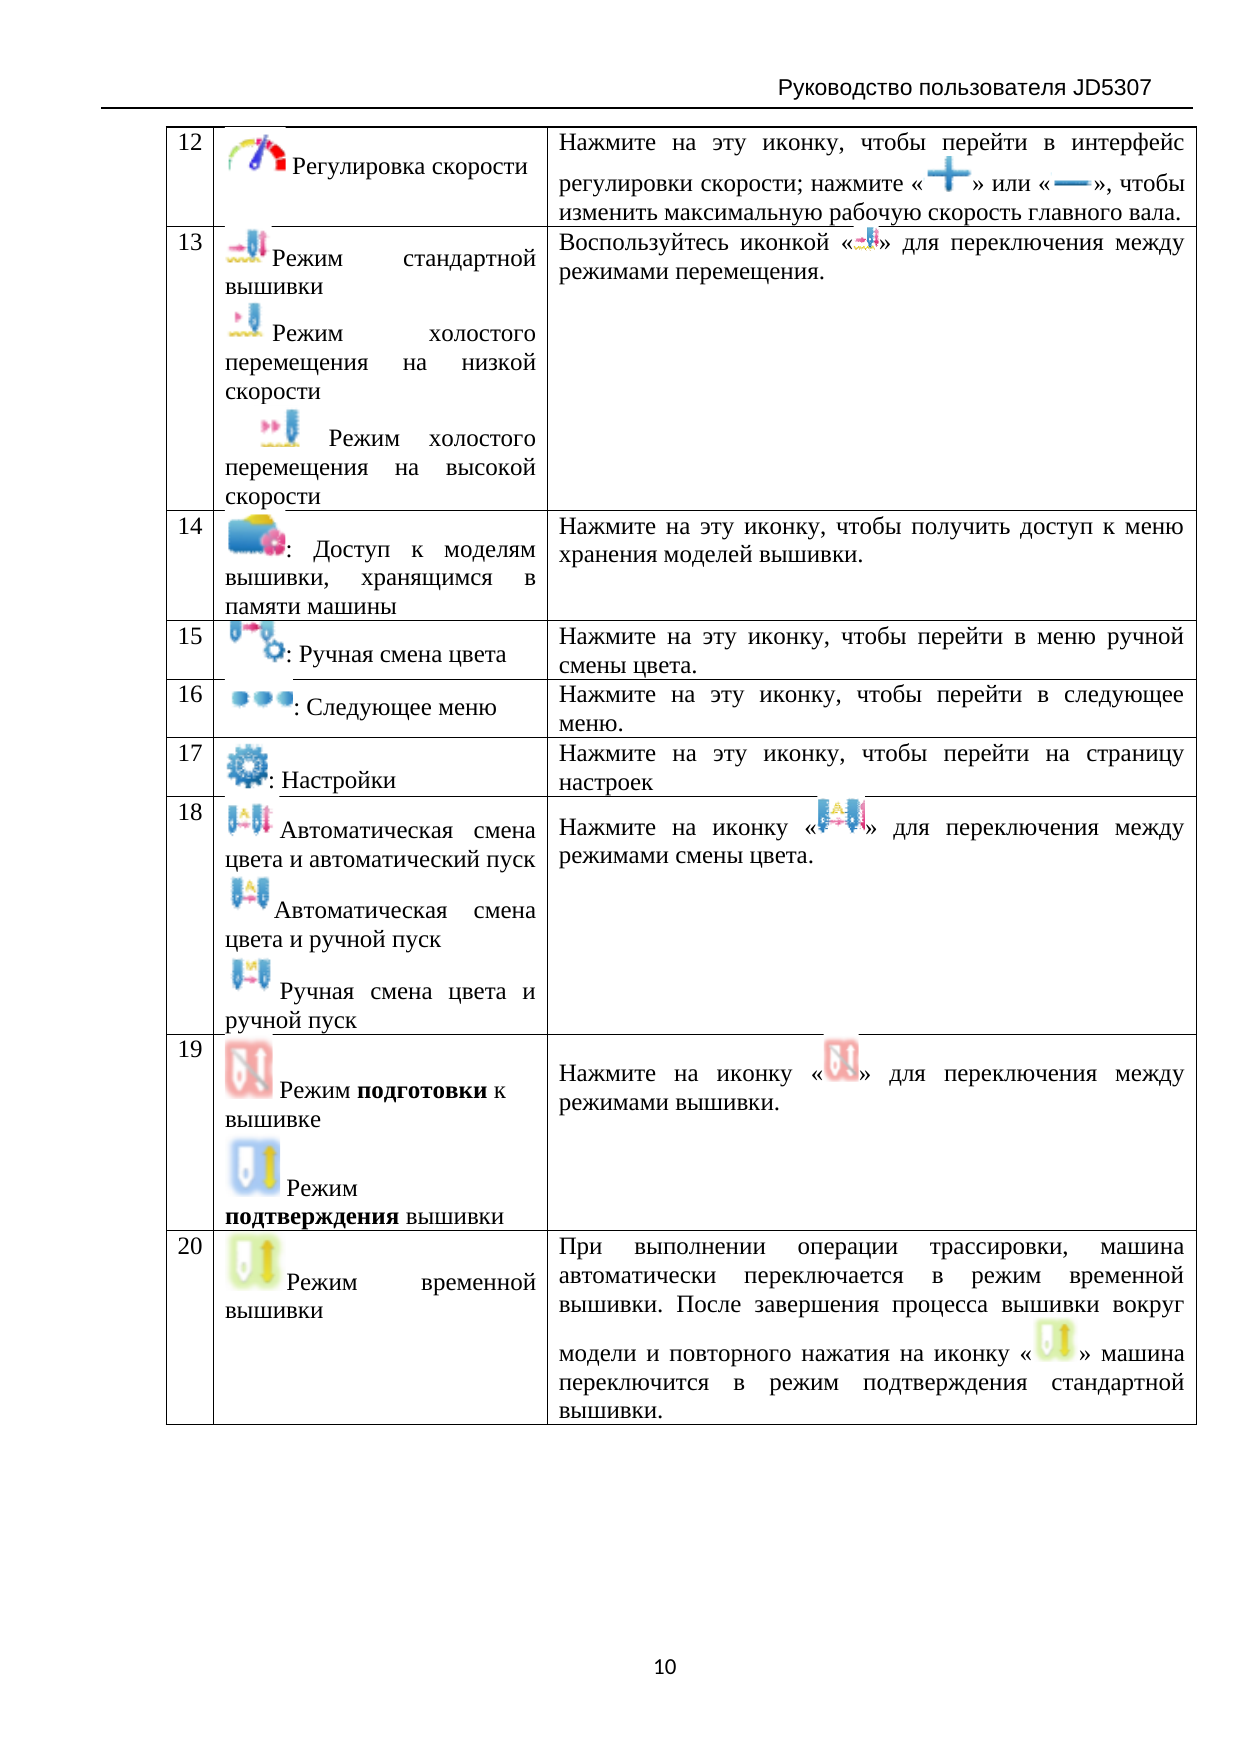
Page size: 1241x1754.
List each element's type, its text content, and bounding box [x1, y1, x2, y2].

table_cell Нажмите на эту иконку, чтобы перейти в меню ручной смены цвета. [548, 621, 1196, 678]
table_cell 13 [167, 227, 213, 510]
table_cell : Следующее меню [214, 680, 547, 737]
table_cell Нажмите на эту иконку, чтобы перейти на страницу настроек [548, 738, 1196, 796]
table_cell 16 [167, 680, 213, 737]
table_cell При выполнении операции трассировки, машина автоматически переключается в режим временной вышивки. После завершения процесса вышивки вокруг модели и повторного нажатия на иконку «» машина переключится в режим подтверждения стандартной вышивки. [548, 1231, 1196, 1424]
table_cell Нажмите на иконку «» для переключения между режимами смены цвета. [548, 797, 1196, 1033]
table_cell Нажмите на эту иконку, чтобы получить доступ к меню хранения моделей вышивки. [548, 511, 1196, 620]
table_cell 19 [167, 1035, 213, 1230]
table_cell Режим временной вышивки [214, 1231, 547, 1424]
table_cell 20 [167, 1231, 213, 1424]
table_cell : Ручная смена цвета [214, 621, 547, 678]
table_cell : Настройки [214, 738, 547, 796]
table_cell Режим подготовки к вышивке Режим подтверждения вышивки [214, 1035, 547, 1230]
table_cell 18 [167, 797, 213, 1033]
table_cell Нажмите на иконку «» для переключения между режимами вышивки. [548, 1035, 1196, 1230]
table_cell 15 [167, 621, 213, 678]
table_cell Режим стандартной вышивки Режим холостого перемещения на низкой скорости Режим холостого перемещения на высокой скорости [214, 227, 547, 510]
table_cell 14 [167, 511, 213, 620]
table_header Регулировка скорости [214, 128, 547, 226]
table_cell Нажмите на эту иконку, чтобы перейти в следующее меню. [548, 680, 1196, 737]
table_cell Автоматическая смена цвета и автоматический пуск Автоматическая смена цвета и ручной пуск Ручная смена цвета и ручной пуск [214, 797, 547, 1033]
table_cell : Доступ к моделям вышивки, хранящимся в памяти машины [214, 511, 547, 620]
table_header 12 [167, 128, 213, 226]
table_header Нажмите на эту иконку, чтобы перейти в интерфейс регулировки скорости; нажмите «» или «», чтобы изменить максимальную рабочую скорость главного вала. [548, 128, 1196, 226]
table_cell 17 [167, 738, 213, 796]
table_cell Воспользуйтесь иконкой «» для переключения между режимами перемещения. [548, 227, 1196, 510]
